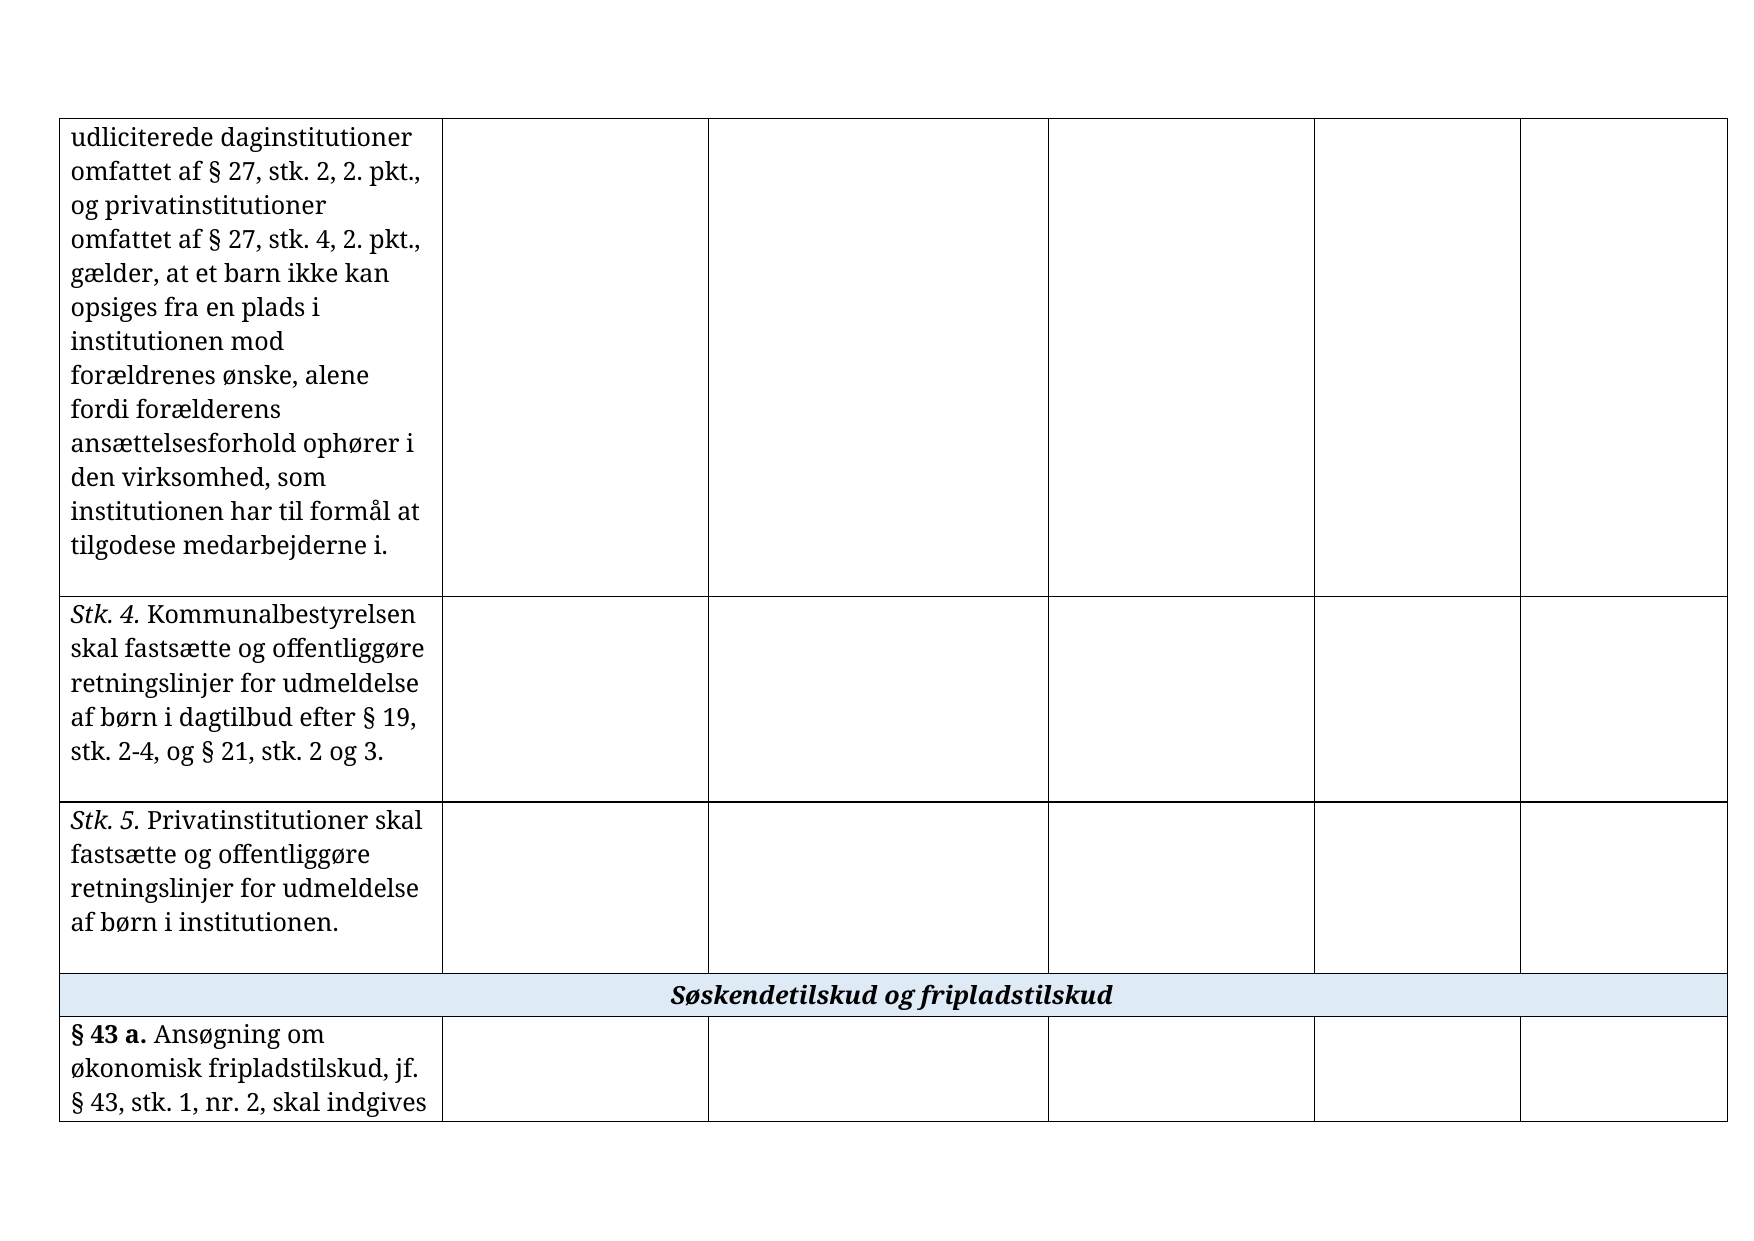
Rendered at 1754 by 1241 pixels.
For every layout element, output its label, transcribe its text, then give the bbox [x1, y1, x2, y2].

table_cell [1521, 597, 1727, 801]
table_cell [1315, 1017, 1520, 1121]
table_cell Stk. 4. Kommunalbestyrelsen skal fastsætte og offentliggøre retningslinjer for udmeldelse af børn i dagtilbud efter § 19, stk. 2-4, og § 21, stk. 2 og 3. [60, 597, 442, 801]
table_cell [1049, 803, 1314, 973]
table_cell [1521, 1017, 1727, 1121]
table_cell [1049, 119, 1314, 596]
table_cell [1521, 803, 1727, 973]
table_cell [443, 803, 708, 973]
table_cell [709, 803, 1048, 973]
table_cell [1521, 119, 1727, 596]
table_cell [1049, 1017, 1314, 1121]
table_cell [709, 597, 1048, 801]
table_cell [60, 1017, 442, 1121]
table_cell [443, 597, 708, 801]
table_cell [1315, 803, 1520, 973]
table_cell [443, 119, 708, 596]
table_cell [60, 119, 442, 596]
table_cell [1315, 119, 1520, 596]
table_cell Søskendetilskud og fripladstilskud [60, 974, 1727, 1016]
table_cell [1049, 597, 1314, 801]
table_cell [709, 119, 1048, 596]
table_cell [443, 1017, 708, 1121]
table_cell Stk. 5. Privatinstitutioner skal fastsætte og offentliggøre retningslinjer for udmeldelse af børn i institutionen. [60, 803, 442, 973]
table_cell [1315, 597, 1520, 801]
table_cell [709, 1017, 1048, 1121]
